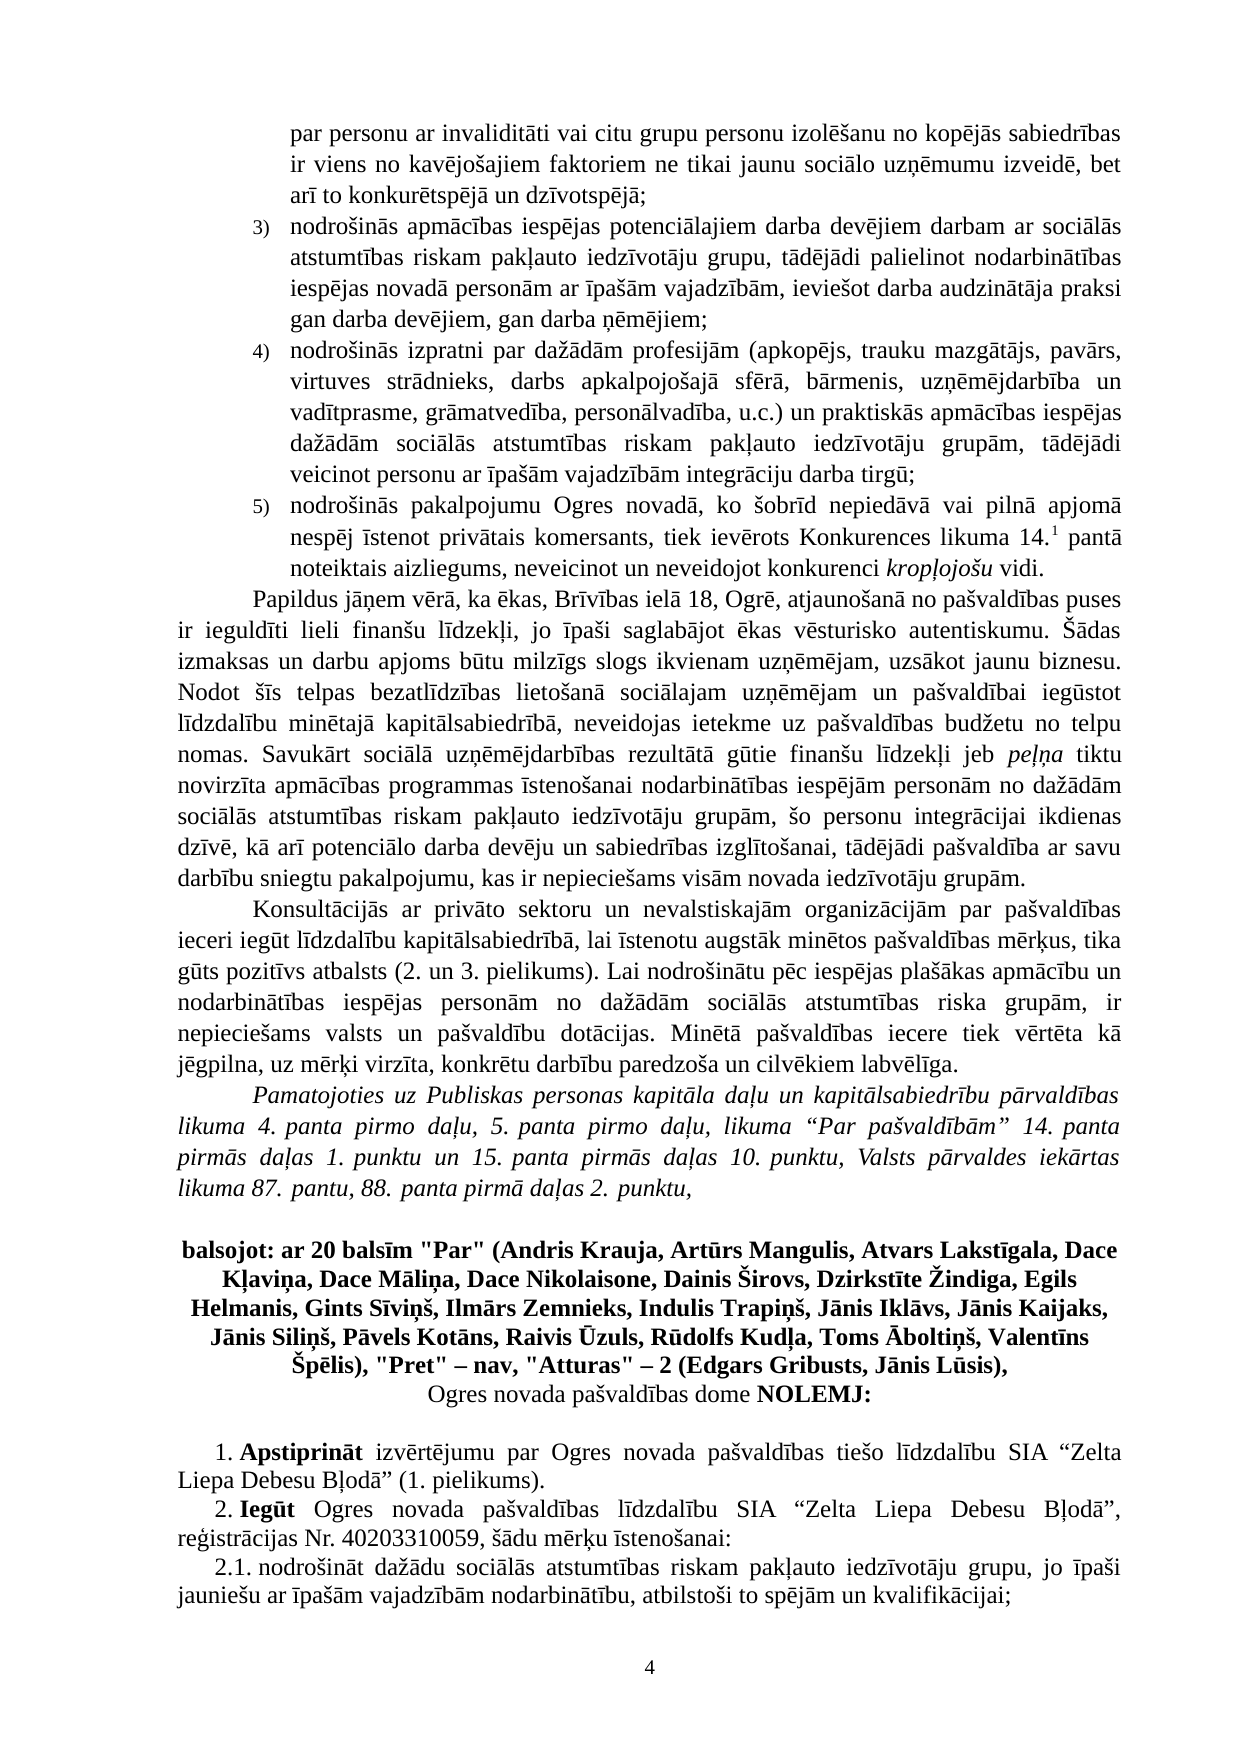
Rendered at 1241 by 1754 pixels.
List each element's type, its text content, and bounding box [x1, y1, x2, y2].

text Konsultācijās ar privāto sektoru un nevalstiskajām organizācijām par pašvaldības ieceri iegūt līdzdalību kapitālsabiedrībā, lai īstenotu augstāk minētos pašvaldības mērķus, tika gūts pozitīvs atbalsts (2. un 3. pielikums). Lai nodrošinātu pēc iespējas plašākas apmācību un nodarbinātības iespējas personām no dažādām sociālās atstumtības riska grupām, ir nepieciešams valsts un pašvaldību dotācijas. Minētā pašvaldības iecere tiek vērtēta kā jēgpilna, uz mērķi virzīta, konkrētu darbību paredzoša un cilvēkiem labvēlīga. [177, 894, 1122, 1078]
list nodrošinās apmācības iespējas potenciālajiem darba devējiem darbam ar sociālās atstumtības riskam pakļauto iedzīvotāju grupu, tādējādi palielinot nodarbinātības iespējas novadā personām ar īpašām vajadzībām, ieviešot darba audzinātāja praksi gan darba devējiem, gan darba ņēmējiem; [252, 211, 1122, 333]
text 2.1. nodrošināt dažādu sociālās atstumtības riskam pakļauto iedzīvotāju grupu, jo īpaši jauniešu ar īpašām vajadzībām nodarbinātību, atbilstoši to spējām un kvalifikācijai; [177, 1552, 1122, 1609]
text Ogres novada pašvaldības dome NOLEMJ: [177, 1379, 1122, 1408]
text 2. Iegūt Ogres novada pašvaldības līdzdalību SIA “Zelta Liepa Debesu Bļodā”, reģistrācijas Nr. 40203310059, šādu mērķu īstenošanai: [177, 1494, 1122, 1552]
text balsojot: ar 20 balsīm "Par" (Andris Krauja, Artūrs Mangulis, Atvars Lakstīgala, Dace Kļaviņa, Dace Māliņa, Dace Nikolaisone, Dainis Širovs, Dzirkstīte Žindiga, Egils Helmanis, Gints Sīviņš, Ilmārs Zemnieks, Indulis Trapiņš, Jānis Iklāvs, Jānis Kaijaks, Jānis Siliņš, Pāvels Kotāns, Raivis Ūzuls, Rūdolfs Kudļa, Toms Āboltiņš, Valentīns Špēlis), "Pret" – nav, "Atturas" – 2 (Edgars Gribusts, Jānis Lūsis), [177, 1236, 1122, 1379]
text Pamatojoties uz Publiskas personas kapitāla daļu un kapitālsabiedrību pārvaldības likuma 4. panta pirmo daļu, 5. panta pirmo daļu, likuma “Par pašvaldībām” 14. panta pirmās daļas 1. punktu un 15. panta pirmās daļas 10. punktu, Valsts pārvaldes iekārtas likuma 87. pantu, 88. panta pirmā daļas 2. punktu, [177, 1080, 1122, 1202]
list nodrošinās izpratni par dažādām profesijām (apkopējs, trauku mazgātājs, pavārs, virtuves strādnieks, darbs apkalpojošajā sfērā, bārmenis, uzņēmējdarbība un vadītprasme, grāmatvedība, personālvadība, u.c.) un praktiskās apmācības iespējas dažādām sociālās atstumtības riskam pakļauto iedzīvotāju grupām, tādējādi veicinot personu ar īpašām vajadzībām integrāciju darba tirgū; [252, 335, 1122, 488]
text Papildus jāņem vērā, ka ēkas, Brīvības ielā 18, Ogrē, atjaunošanā no pašvaldības puses ir ieguldīti lieli finanšu līdzekļi, jo īpaši saglabājot ēkas vēsturisko autentiskumu. Šādas izmaksas un darbu apjoms būtu milzīgs slogs ikvienam uzņēmējam, uzsākot jaunu biznesu. Nodot šīs telpas bezatlīdzības lietošanā sociālajam uzņēmējam un pašvaldībai iegūstot līdzdalību minētajā kapitālsabiedrībā, neveidojas ietekme uz pašvaldības budžetu no telpu nomas. Savukārt sociālā uzņēmējdarbības rezultātā gūtie finanšu līdzekļi jeb peļņa tiktu novirzīta apmācības programmas īstenošanai nodarbinātības iespējām personām no dažādām sociālās atstumtības riskam pakļauto iedzīvotāju grupām, šo personu integrācijai ikdienas dzīvē, kā arī potenciālo darba devēju un sabiedrības izglītošanai, tādējādi pašvaldība ar savu darbību sniegtu pakalpojumu, kas ir nepieciešams visām novada iedzīvotāju grupām. [177, 584, 1122, 892]
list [252, 118, 1122, 209]
list nodrošinās pakalpojumu Ogres novadā, ko šobrīd nepiedāvā vai pilnā apjomā nespēj īstenot privātais komersants, tiek ievērots Konkurences likuma 14.1 pantā noteiktais aizliegums, neveicinot un neveidojot konkurenci kropļojošu vidi. [252, 491, 1122, 581]
text 1. Apstiprināt izvērtējumu par Ogres novada pašvaldības tiešo līdzdalību SIA “Zelta Liepa Debesu Bļodā” (1. pielikums). [177, 1437, 1122, 1494]
